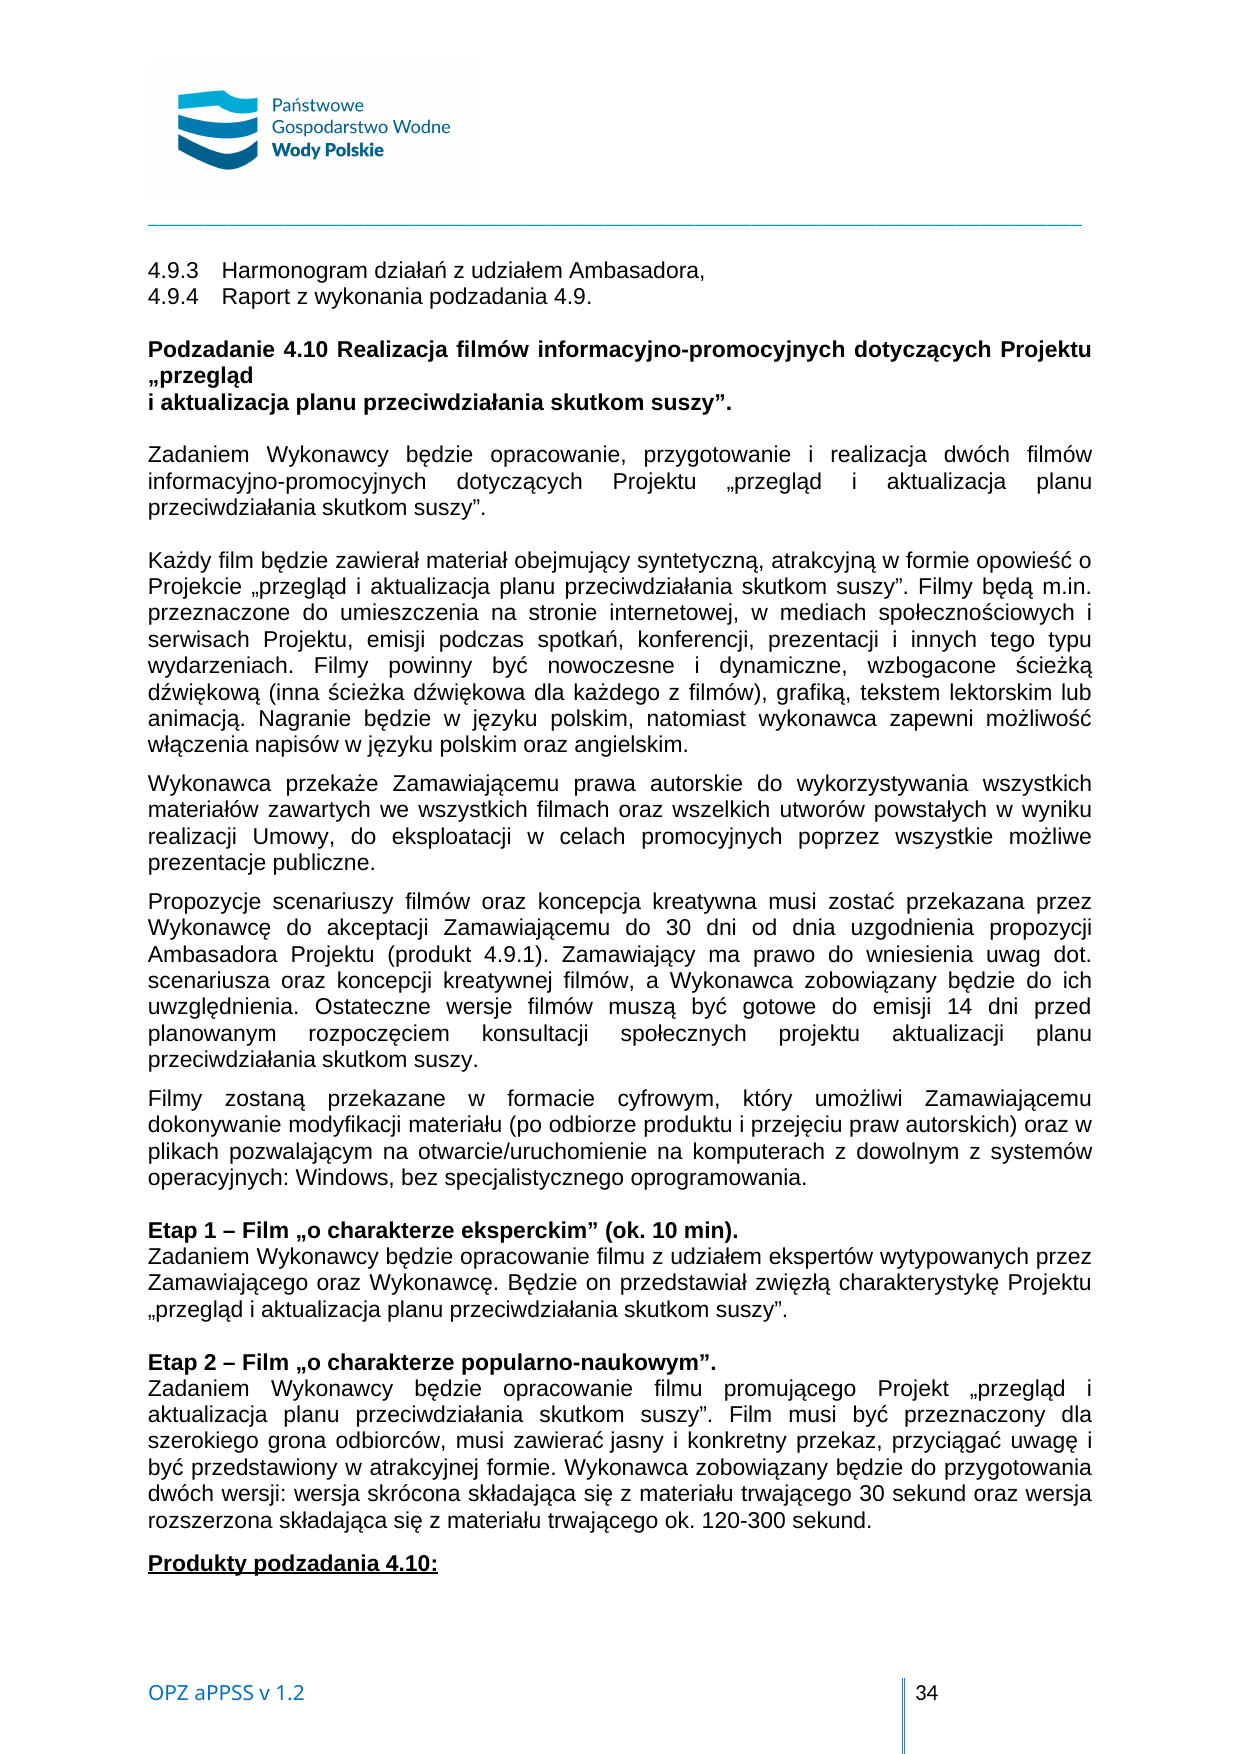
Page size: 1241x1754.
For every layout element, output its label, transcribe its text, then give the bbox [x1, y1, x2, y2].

text Propozycje scenariuszy filmów oraz koncepcja kreatywna musi zostać przekazana przez Wykonawcę do akceptacji Zamawiającemu do 30 dni od dnia uzgodnienia propozycji Ambasadora Projektu (produkt 4.9.1). Zamawiający ma prawo do wniesienia uwag dot. scenariusza oraz koncepcji kreatywnej filmów, a Wykonawca zobowiązany będzie do ich uwzględnienia. Ostateczne wersje filmów muszą być gotowe do emisji 14 dni przed planowanym rozpoczęciem konsultacji społecznych projektu aktualizacji planu przeciwdziałania skutkom suszy. [148, 888, 1093, 1072]
text Etap 1 – Film „o charakterze eksperckim” (ok. 10 min). [148, 1217, 1093, 1243]
text Wykonawca przekaże Zamawiającemu prawa autorskie do wykorzystywania wszystkich materiałów zawartych we wszystkich filmach oraz wszelkich utworów powstałych w wyniku realizacji Umowy, do eksploatacji w celach promocyjnych poprzez wszystkie możliwe prezentacje publiczne. [148, 770, 1093, 875]
text Zadaniem Wykonawcy będzie opracowanie filmu z udziałem ekspertów wytypowanych przez Zamawiającego oraz Wykonawcę. Będzie on przedstawiał zwięzłą charakterystykę Projektu „przegląd i aktualizacja planu przeciwdziałania skutkom suszy”. [148, 1243, 1093, 1322]
list Raport z wykonania podzadania 4.9. [148, 283, 1093, 309]
list Harmonogram działań z udziałem Ambasadora, [148, 257, 1093, 283]
text Zadaniem Wykonawcy będzie opracowanie filmu promującego Projekt „przegląd i aktualizacja planu przeciwdziałania skutkom suszy”. Film musi być przeznaczony dla szerokiego grona odbiorców, musi zawierać jasny i konkretny przekaz, przyciągać uwagę i być przedstawiony w atrakcyjnej formie. Wykonawca zobowiązany będzie do przygotowania dwóch wersji: wersja skrócona składająca się z materiału trwającego 30 sekund oraz wersja rozszerzona składająca się z materiału trwającego ok. 120-300 sekund. [148, 1375, 1093, 1533]
text Etap 2 – Film „o charakterze popularno-naukowym”. [148, 1348, 1093, 1375]
text Każdy film będzie zawierał materiał obejmujący syntetyczną, atrakcyjną w formie opowieść o Projekcie „przegląd i aktualizacja planu przeciwdziałania skutkom suszy”. Filmy będą m.in. przeznaczone do umieszczenia na stronie internetowej, w mediach społecznościowych i serwisach Projektu, emisji podczas spotkań, konferencji, prezentacji i innych tego typu wydarzeniach. Filmy powinny być nowoczesne i dynamiczne, wzbogacone ścieżką dźwiękową (inna ścieżka dźwiękowa dla każdego z filmów), grafiką, tekstem lektorskim lub animacją. Nagranie będzie w języku polskim, natomiast wykonawca zapewni możliwość włączenia napisów w języku polskim oraz angielskim. [148, 547, 1093, 757]
text Filmy zostaną przekazane w formacie cyfrowym, który umożliwi Zamawiającemu dokonywanie modyfikacji materiału (po odbiorze produktu i przejęciu praw autorskich) oraz w plikach pozwalającym na otwarcie/uruchomienie na komputerach z dowolnym z systemów operacyjnych: Windows, bez specjalistycznego oprogramowania. [148, 1085, 1093, 1190]
text Produkty podzadania 4.10: [148, 1549, 1093, 1576]
text Zadaniem Wykonawcy będzie opracowanie, przygotowanie i realizacja dwóch filmów informacyjno-promocyjnych dotyczących Projektu „przegląd i aktualizacja planu przeciwdziałania skutkom suszy”. [148, 441, 1093, 520]
picture [147, 59, 481, 201]
text Podzadanie 4.10 Realizacja filmów informacyjno-promocyjnych dotyczących Projektu „przegląd i aktualizacja planu przeciwdziałania skutkom suszy”. [148, 336, 1093, 415]
